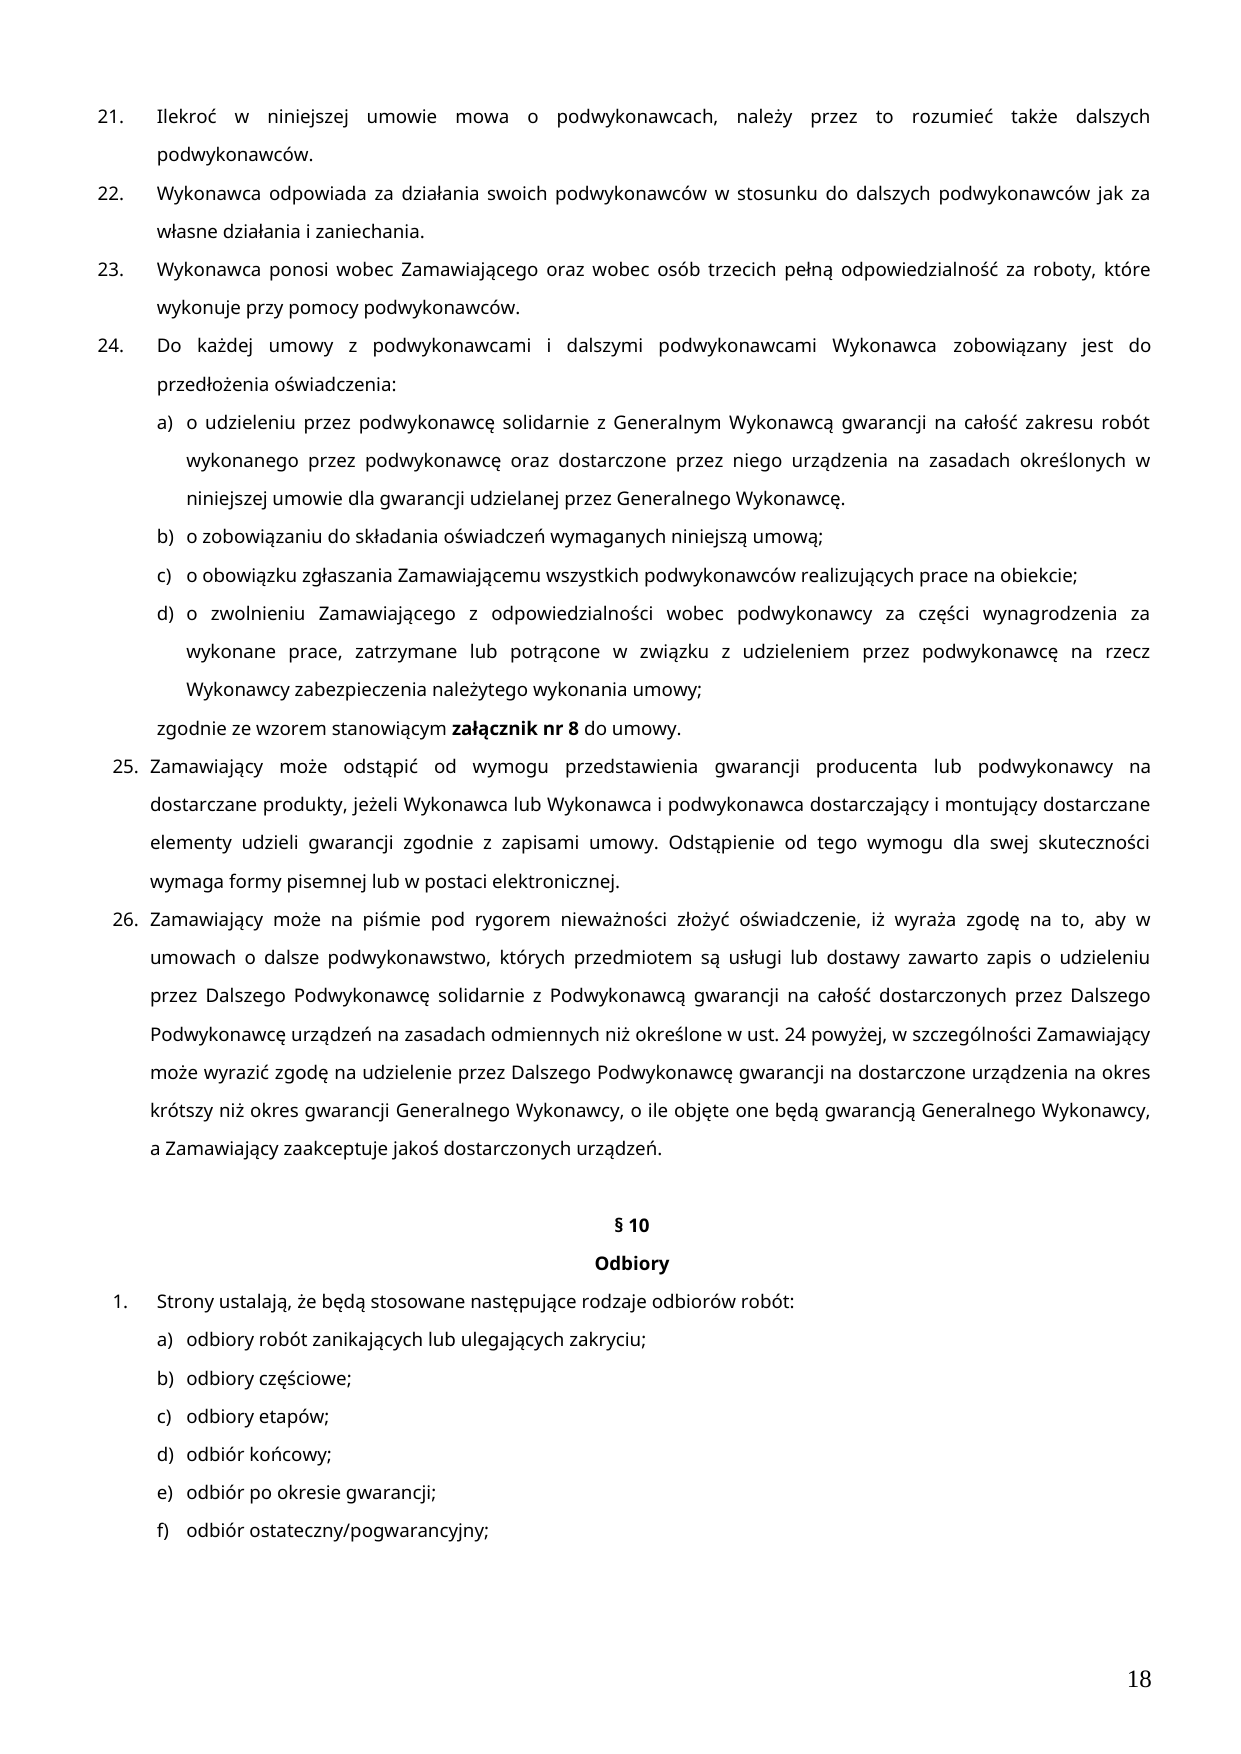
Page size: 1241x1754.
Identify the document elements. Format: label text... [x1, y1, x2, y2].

text zgodnie ze wzorem stanowiącym załącznik nr 8 do umowy. [157, 715, 1152, 741]
text § 10 [112, 1212, 1152, 1237]
list odbiory etapów; [157, 1403, 1152, 1429]
list o udzieleniu przez podwykonawcę solidarnie z Generalnym Wykonawcą gwarancji na całość zakresu robót wykonanego przez podwykonawcę oraz dostarczone przez niego urządzenia na zasadach określonych w niniejszej umowie dla gwarancji udzielanej przez Generalnego Wykonawcę. [157, 409, 1152, 511]
list o zobowiązaniu do składania oświadczeń wymaganych niniejszą umową; [157, 524, 1152, 549]
text Odbiory [112, 1250, 1152, 1276]
list odbiory robót zanikających lub ulegających zakryciu; [157, 1327, 1152, 1352]
list Strony ustalają, że będą stosowane następujące rodzaje odbiorów robót: [112, 1288, 1152, 1314]
list odbiory częściowe; [157, 1365, 1152, 1390]
list Wykonawca odpowiada za działania swoich podwykonawców w stosunku do dalszych podwykonawców jak za własne działania i zaniechania. [97, 180, 1152, 243]
list Wykonawca ponosi wobec Zamawiającego oraz wobec osób trzecich pełną odpowiedzialność za roboty, które wykonuje przy pomocy podwykonawców. [97, 256, 1152, 320]
list Do każdej umowy z podwykonawcami i dalszymi podwykonawcami Wykonawca zobowiązany jest do przedłożenia oświadczenia: [97, 333, 1152, 396]
list Zamawiający może odstąpić od wymogu przedstawienia gwarancji producenta lub podwykonawcy na dostarczane produkty, jeżeli Wykonawca lub Wykonawca i podwykonawca dostarczający i montujący dostarczane elementy udzieli gwarancji zgodnie z zapisami umowy. Odstąpienie od tego wymogu dla swej skuteczności wymaga formy pisemnej lub w postaci elektronicznej. [112, 753, 1152, 893]
list Ilekroć w niniejszej umowie mowa o podwykonawcach, należy przez to rozumieć także dalszych podwykonawców. [97, 103, 1152, 167]
list Zamawiający może na piśmie pod rygorem nieważności złożyć oświadczenie, iż wyraża zgodę na to, aby w umowach o dalsze podwykonawstwo, których przedmiotem są usługi lub dostawy zawarto zapis o udzieleniu przez Dalszego Podwykonawcę solidarnie z Podwykonawcą gwarancji na całość dostarczonych przez Dalszego Podwykonawcę urządzeń na zasadach odmiennych niż określone w ust. 24 powyżej, w szczególności Zamawiający może wyrazić zgodę na udzielenie przez Dalszego Podwykonawcę gwarancji na dostarczone urządzenia na okres krótszy niż okres gwarancji Generalnego Wykonawcy, o ile objęte one będą gwarancją Generalnego Wykonawcy, a Zamawiający zaakceptuje jakoś dostarczonych urządzeń. [112, 906, 1152, 1161]
list o obowiązku zgłaszania Zamawiającemu wszystkich podwykonawców realizujących prace na obiekcie; [157, 562, 1152, 588]
list o zwolnieniu Zamawiającego z odpowiedzialności wobec podwykonawcy za części wynagrodzenia za wykonane prace, zatrzymane lub potrącone w związku z udzieleniem przez podwykonawcę na rzecz Wykonawcy zabezpieczenia należytego wykonania umowy; [157, 600, 1152, 702]
list odbiór końcowy; [157, 1441, 1152, 1467]
list odbiór ostateczny/pogwarancyjny; [157, 1518, 1152, 1543]
list odbiór po okresie gwarancji; [157, 1479, 1152, 1505]
